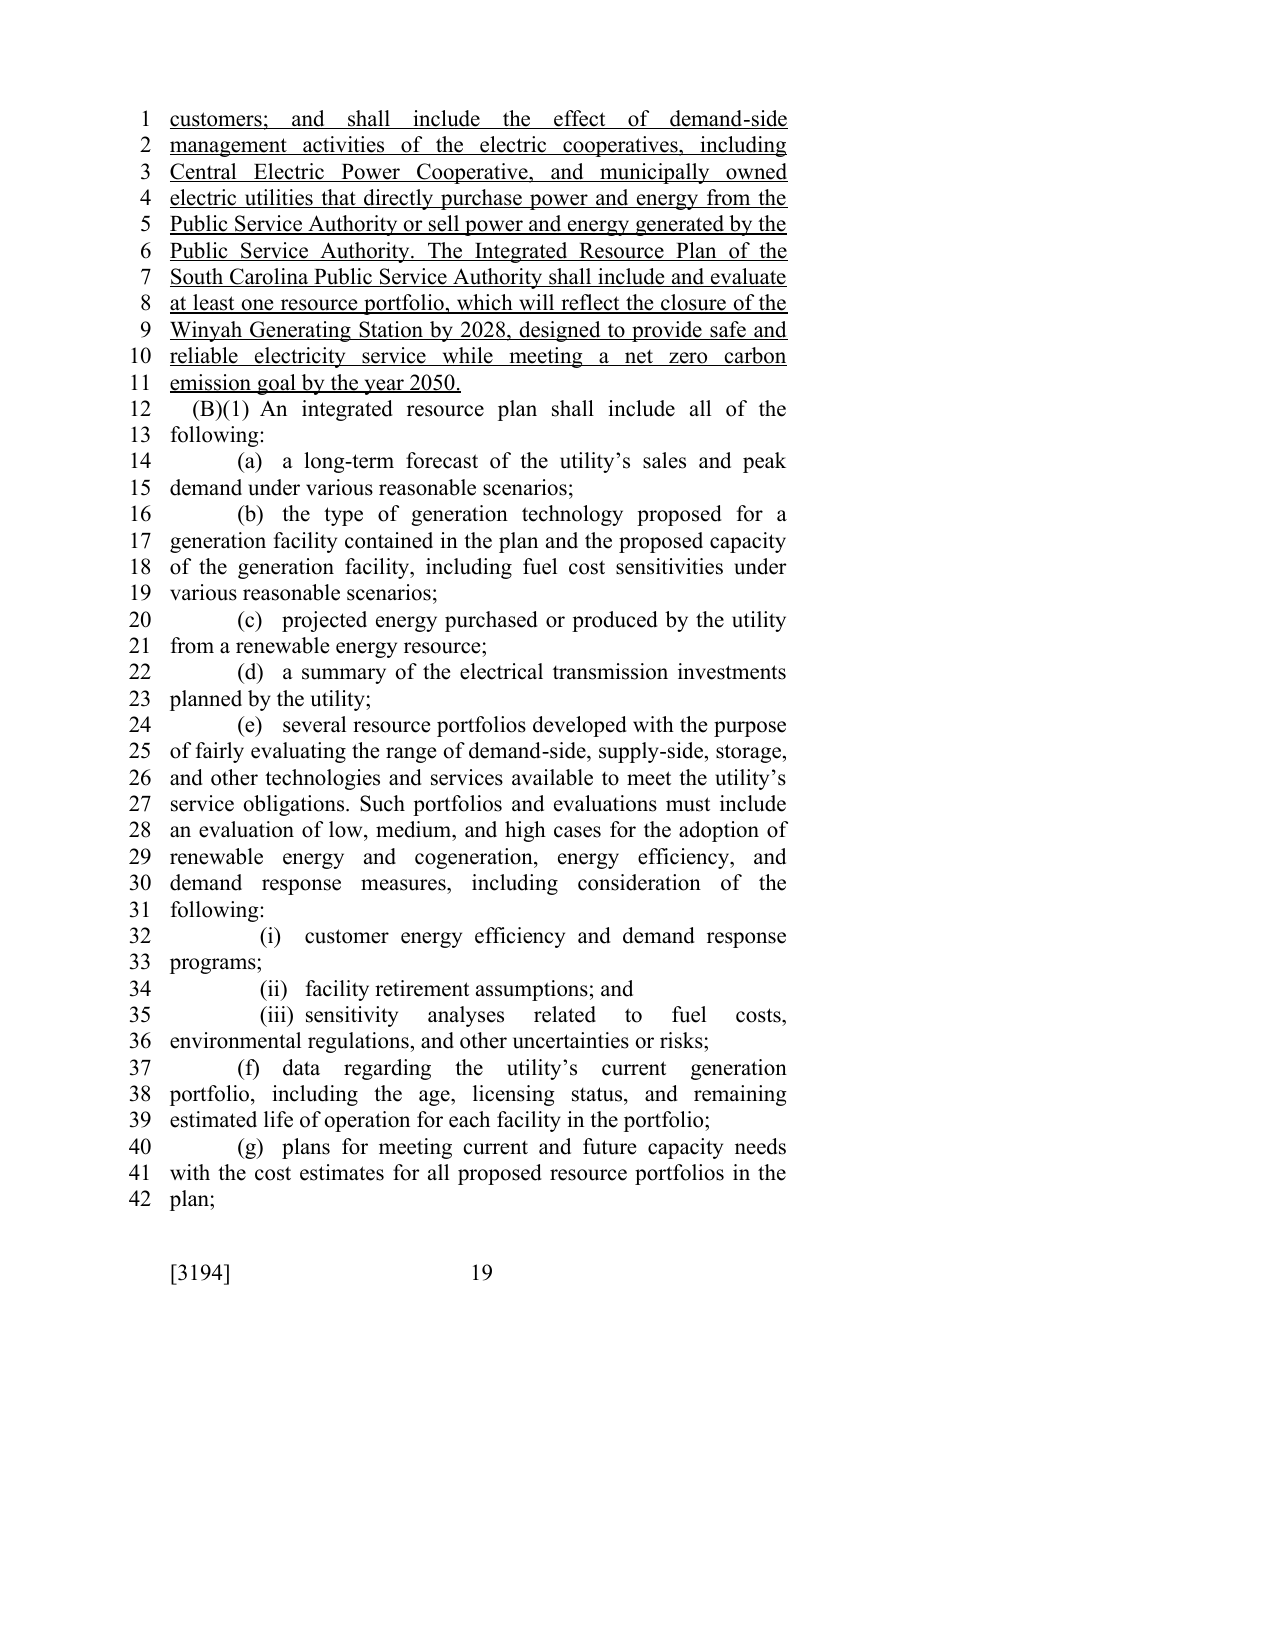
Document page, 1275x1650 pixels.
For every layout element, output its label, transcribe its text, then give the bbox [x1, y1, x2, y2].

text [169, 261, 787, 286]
text (ii) facility retirement assumptions; and [169, 975, 787, 1001]
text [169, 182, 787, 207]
text (f) data regarding the utility’s current generation portfolio, including the age, licensing status, and remaining estimated life of operation for each facility in the portfolio; [169, 1054, 787, 1133]
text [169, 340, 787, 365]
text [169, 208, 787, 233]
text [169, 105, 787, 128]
text (e) several resource portfolios developed with the purpose of fairly evaluating the range of demand-side, supply-side, storage, and other technologies and services available to meet the utility’s service obligations. Such portfolios and evaluations must include an evaluation of low, medium, and high cases for the adoption of renewable energy and cogeneration, energy efficiency, and demand response measures, including consideration of the following: [169, 711, 787, 922]
text (d) a summary of the electrical transmission investments planned by the utility; [169, 658, 787, 711]
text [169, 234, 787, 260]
text (c) projected energy purchased or produced by the utility from a renewable energy resource; [169, 606, 787, 658]
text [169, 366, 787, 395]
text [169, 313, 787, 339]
text (a) a long-term forecast of the utility’s sales and peak demand under various reasonable scenarios; [169, 448, 787, 500]
text (b) the type of generation technology proposed for a generation facility contained in the plan and the proposed capacity of the generation facility, including fuel cost sensitivities under various reasonable scenarios; [169, 500, 787, 606]
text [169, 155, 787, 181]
text (g) plans for meeting current and future capacity needs with the cost estimates for all proposed resource portfolios in the plan; [169, 1133, 787, 1212]
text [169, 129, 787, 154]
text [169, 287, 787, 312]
text (B)(1) An integrated resource plan shall include all of the following: [169, 395, 787, 448]
text (i) customer energy efficiency and demand response programs; [169, 922, 787, 975]
text (iii) sensitivity analyses related to fuel costs, environmental regulations, and other uncertainties or risks; [169, 1001, 787, 1054]
